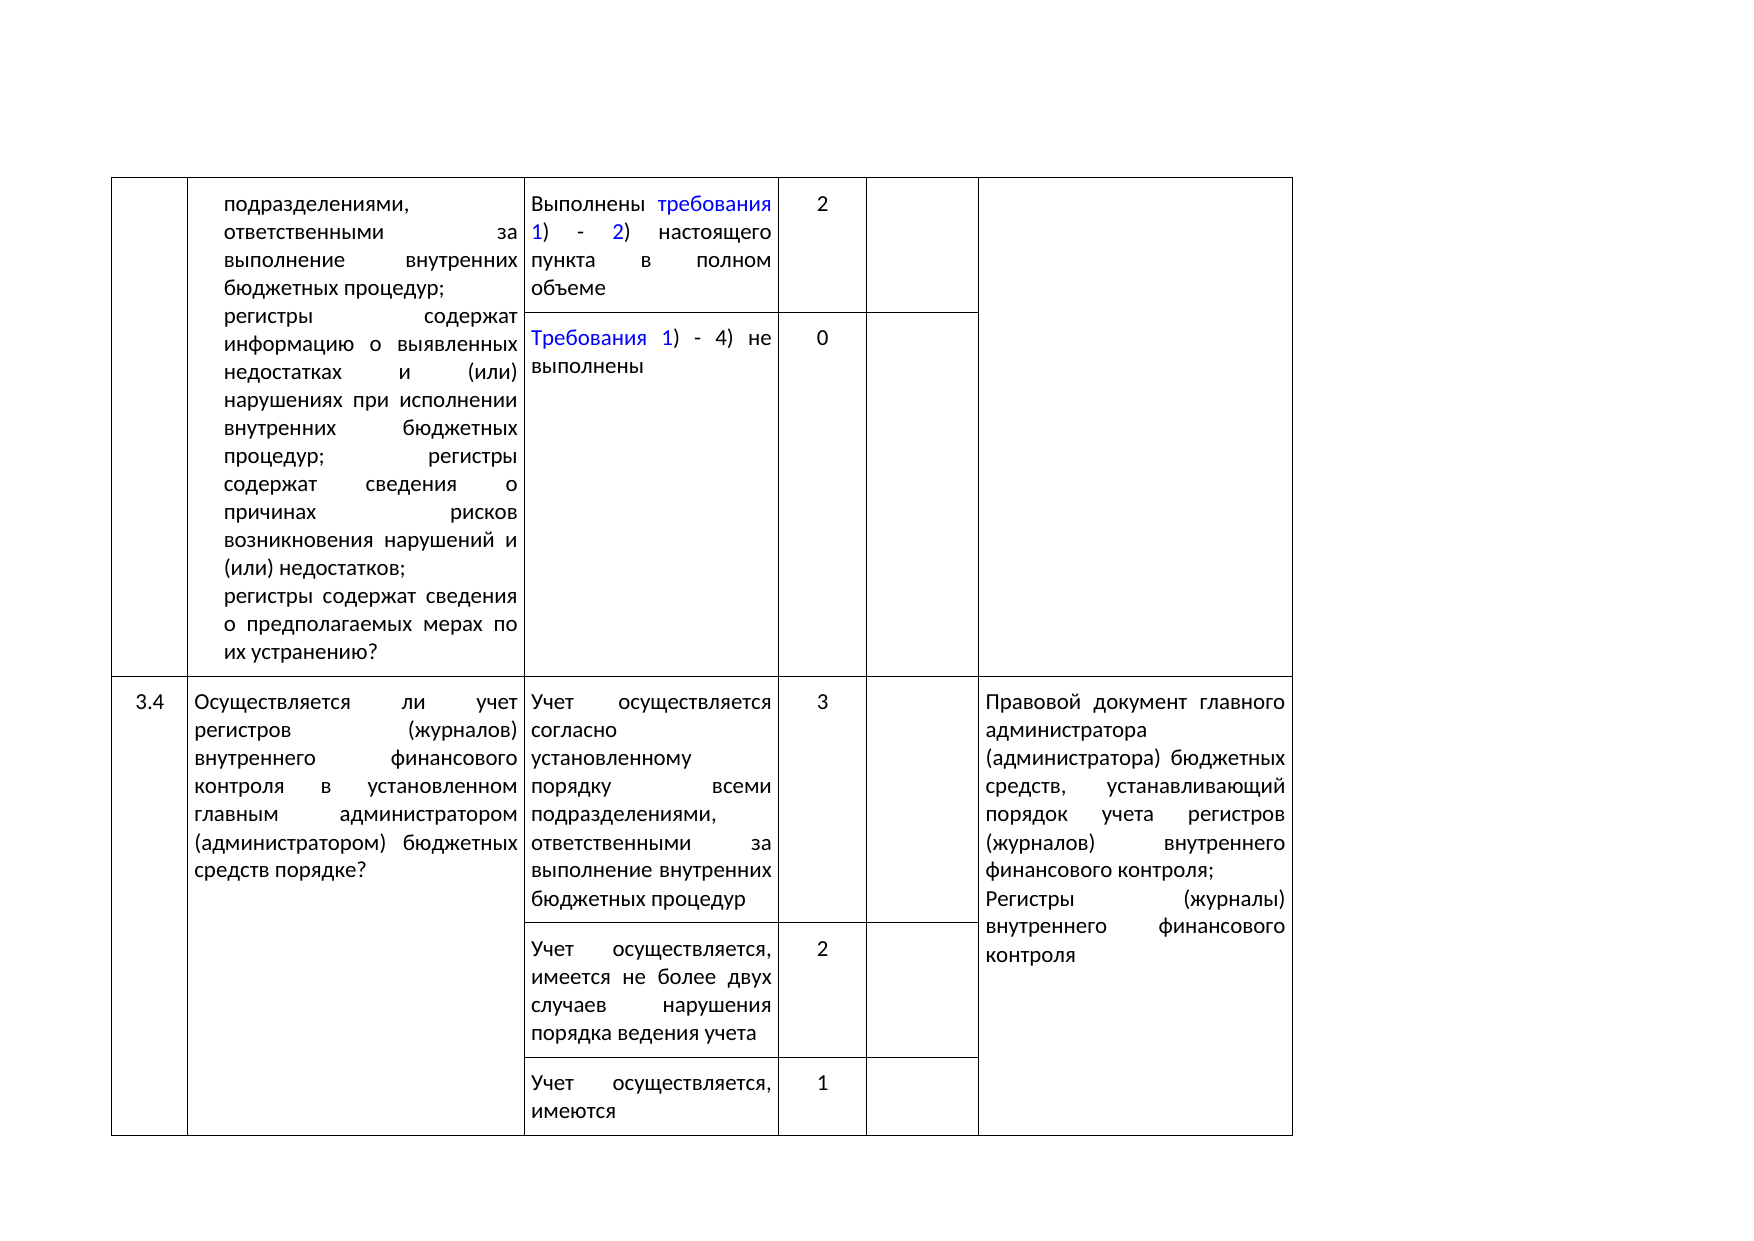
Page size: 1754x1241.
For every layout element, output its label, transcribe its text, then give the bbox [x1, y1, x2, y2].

table_cell Учет осуществляется согласно установленному порядку всеми подразделениями, ответственными за выполнение внутренних бюджетных процедур [525, 677, 778, 922]
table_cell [525, 1058, 778, 1135]
table_cell [867, 1058, 978, 1135]
table_cell Учет осуществляется, имеется не более двух случаев нарушения порядка ведения учета [525, 923, 778, 1057]
table_cell Правовой документ главного администратора (администратора) бюджетных средств, устанавливающий порядок учета регистров (журналов) внутреннего финансового контроля; Регистры (журналы) внутреннего финансового контроля [979, 677, 1292, 1135]
table_cell Осуществляется ли учет регистров (журналов) внутреннего финансового контроля в установленном главным администратором (администратором) бюджетных средств порядке? [188, 677, 524, 1135]
table_cell Требования 1) - 4) не выполнены [525, 313, 778, 676]
table_cell [867, 313, 978, 676]
table_cell 3 [779, 677, 866, 922]
table_cell [867, 178, 978, 312]
table_cell Выполнены требования 1) - 2) настоящего пункта в полном объеме [525, 178, 778, 312]
table_cell 2 [779, 178, 866, 312]
table_cell 3.4 [112, 677, 187, 1135]
table_cell 0 [779, 313, 866, 676]
table_cell 1 [779, 1058, 866, 1135]
table_cell [867, 677, 978, 922]
table_cell [867, 923, 978, 1057]
table_cell 2 [779, 923, 866, 1057]
